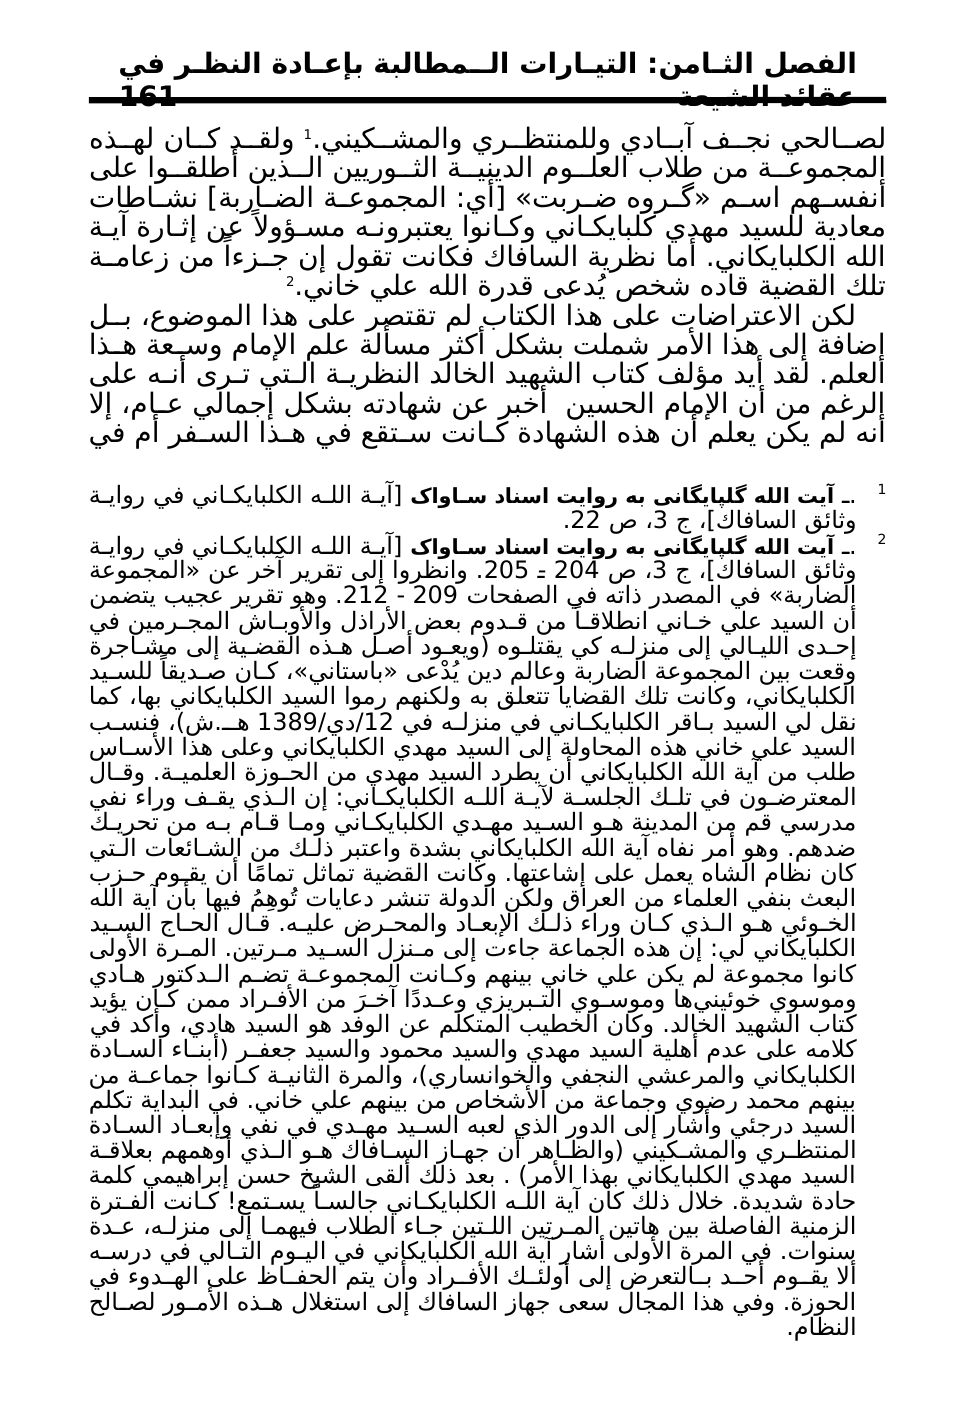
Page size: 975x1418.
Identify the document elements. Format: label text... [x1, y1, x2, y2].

text كان طرح هذه المسألة جذّابًا جدًّا بالنسبة إلى الثوريين، ولهذا السبب كانوا يدافعون عن الكتاب، بغض النظر عن أي نقاط أخرى فيه. وقد قام هؤلاء الأفراد بتعبئة طلاب العلوم الدينية الثوريين ودفعهم إلى الذهاب إلى منزل آية الله الكلبايكاني ليطلقوا هناك شعارات مؤيدة لصالحي نجف آبادي وللمنتظري والمشكيني. ولقد كان لهذه المجموعة من طلاب العلوم الدينية الثوريين الذين أطلقوا على أنفسهم اسم «گروه ضربت» [أي: المجموعة الضاربة] نشاطات معادية للسيد مهدي كلبايكاني وكانوا يعتبرونه مسؤولاً عن إثارة آية الله الكلبايكاني. أما نظرية السافاك فكانت تقول إن جزءاً من زعامة تلك القضية قاده شخص يُدعى قدرة الله علي خاني. [89, 125, 886, 302]
text لكن الاعتراضات على هذا الكتاب لم تقتصر على هذا الموضوع، بل إضافة إلى هذا الأمر شملت بشكل أكثر مسألة علم الإمام وسعة هذا العلم. لقد أيد مؤلف كتاب الشهيد الخالد النظرية التي ترى أنه على الرغم من أن الإمام الحسين أخبر عن شهادته بشكل إجمالي عام، إلا أنه لم يكن يعلم أن هذه الشهادة كانت ستقع في هذا السفر أم في غيره. بالنسبة إلى الأجنحة في الحوزة الذين يميلون إلى إثبات نظرية علم الإمام بكل التفاصيل والجزئيات لم تكن هذه المسألة قابلةً للتحمل، لذا ثاروا ضدَّها وقاموا بمعارضتها. [89, 302, 886, 449]
